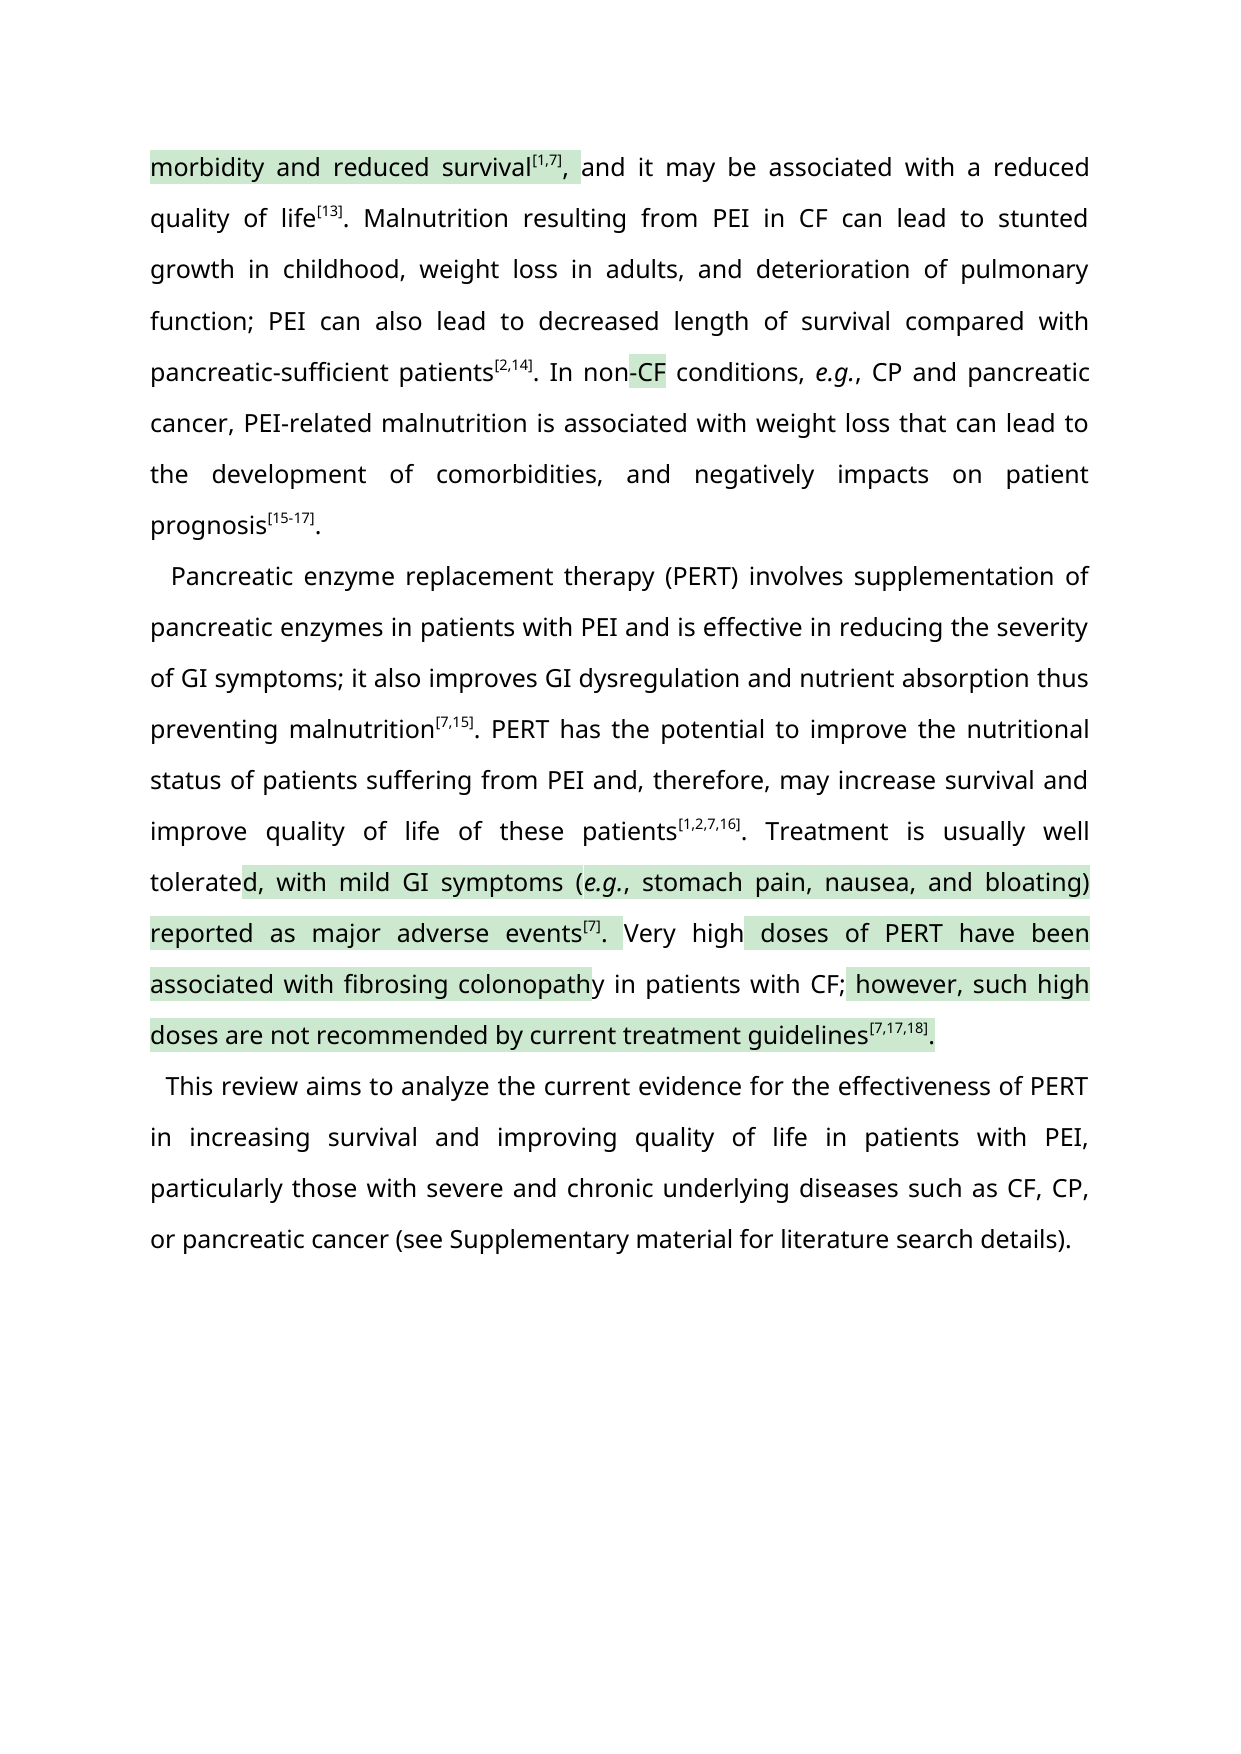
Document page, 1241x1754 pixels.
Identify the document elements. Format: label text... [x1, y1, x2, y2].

text Pancreatic enzyme replacement therapy (PERT) involves supplementation of pancreatic enzymes in patients with PEI and is effective in reducing the severity of GI symptoms; it also improves GI dysregulation and nutrient absorption thus preventing malnutrition[7,15]. PERT has the potential to improve the nutritional status of patients suffering from PEI and, therefore, may increase survival and improve quality of life of these patients[1,2,7,16]. Treatment is usually well tolerated, with mild GI symptoms (e.g., stomach pain, nausea, and bloating) reported as major adverse events[7]. Very high doses of PERT have been associated with fibrosing colonopathy in patients with CF; however, such high doses are not recommended by current treatment guidelines[7,17,18]. [150, 558, 1090, 1052]
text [150, 150, 1090, 541]
text This review aims to analyze the current evidence for the effectiveness of PERT in increasing survival and improving quality of life in patients with PEI, particularly those with severe and chronic underlying diseases such as CF, CP, or pancreatic cancer (see Supplementary material for literature search details). [150, 1069, 1090, 1256]
